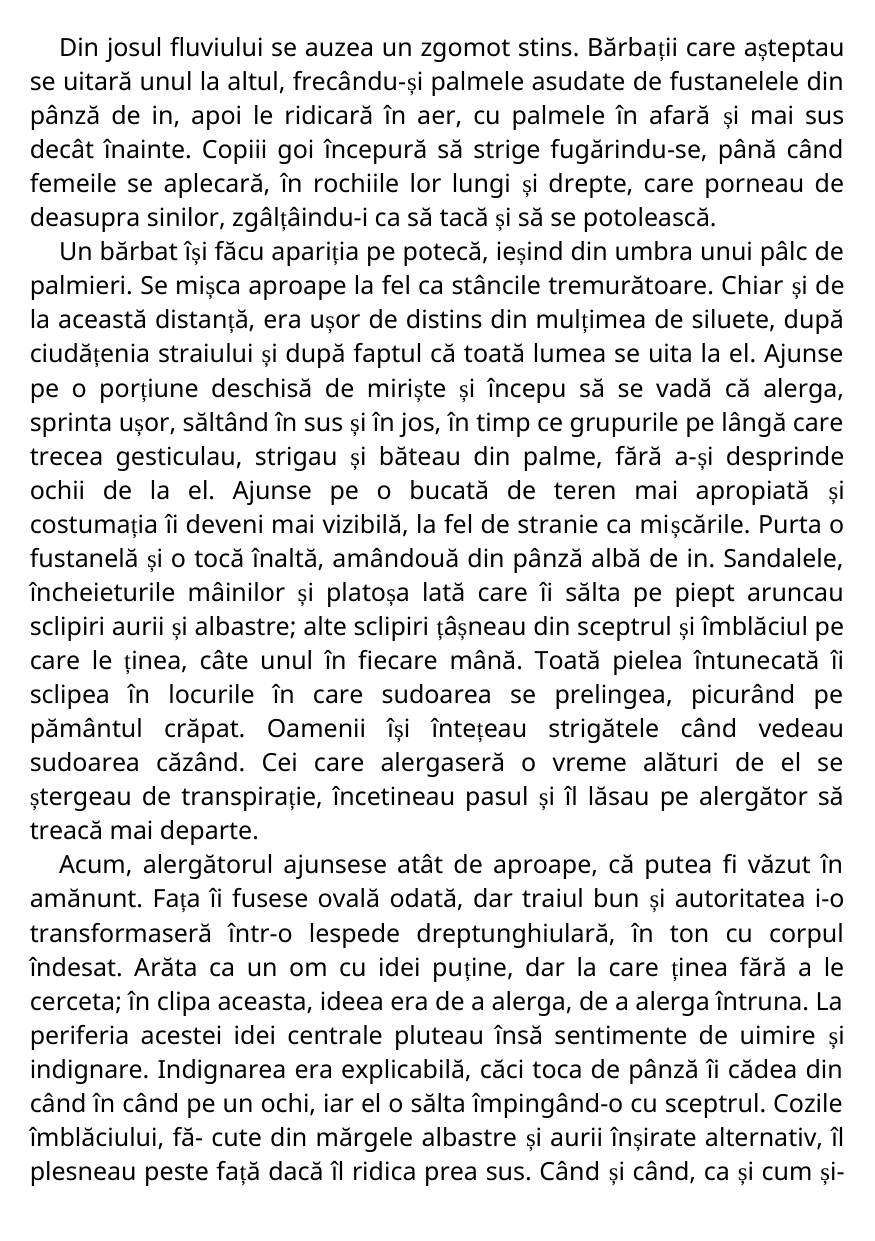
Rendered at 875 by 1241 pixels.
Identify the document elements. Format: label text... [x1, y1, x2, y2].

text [29, 847, 844, 1188]
text Din josul fluviului se auzea un zgomot stins. Bărbații care așteptau se uitară unul la altul, frecându-și palmele asudate de fustanelele din pânză de in, apoi le ridicară în aer, cu palmele în afară și mai sus decât înainte. Copiii goi începură să strige fugărindu-se, până când femeile se aplecară, în rochiile lor lungi și drepte, care porneau de deasupra sinilor, zgâlțâindu-i ca să tacă și să se potolească. [29, 29, 844, 234]
text Un bărbat își făcu apariția pe potecă, ieșind din umbra unui pâlc de palmieri. Se mișca aproape la fel ca stâncile tremurătoare. Chiar și de la această distanță, era ușor de distins din mulțimea de siluete, după ciudățenia straiului și după faptul că toată lumea se uita la el. Ajunse pe o porțiune deschisă de miriște și începu să se vadă că alerga, sprinta ușor, săltând în sus și în jos, în timp ce grupurile pe lângă care trecea gesticulau, strigau și băteau din palme, fără a-și desprinde ochii de la el. Ajunse pe o bucată de teren mai apropiată și costumația îi deveni mai vizibilă, la fel de stranie ca mișcările. Purta o fustanelă și o tocă înaltă, amândouă din pânză albă de in. Sandalele, încheieturile mâinilor și platoșa lată care îi sălta pe piept aruncau sclipiri aurii și albastre; alte sclipiri țâșneau din sceptrul și îmblăciul pe care le ținea, câte unul în fiecare mână. Toată pielea întunecată îi sclipea în locurile în care sudoarea se prelingea, picurând pe pământul crăpat. Oamenii își întețeau strigătele când vedeau sudoarea căzând. Cei care alergaseră o vreme alături de el se ștergeau de transpirație, încetineau pasul și îl lăsau pe alergător să treacă mai departe. [29, 234, 844, 847]
